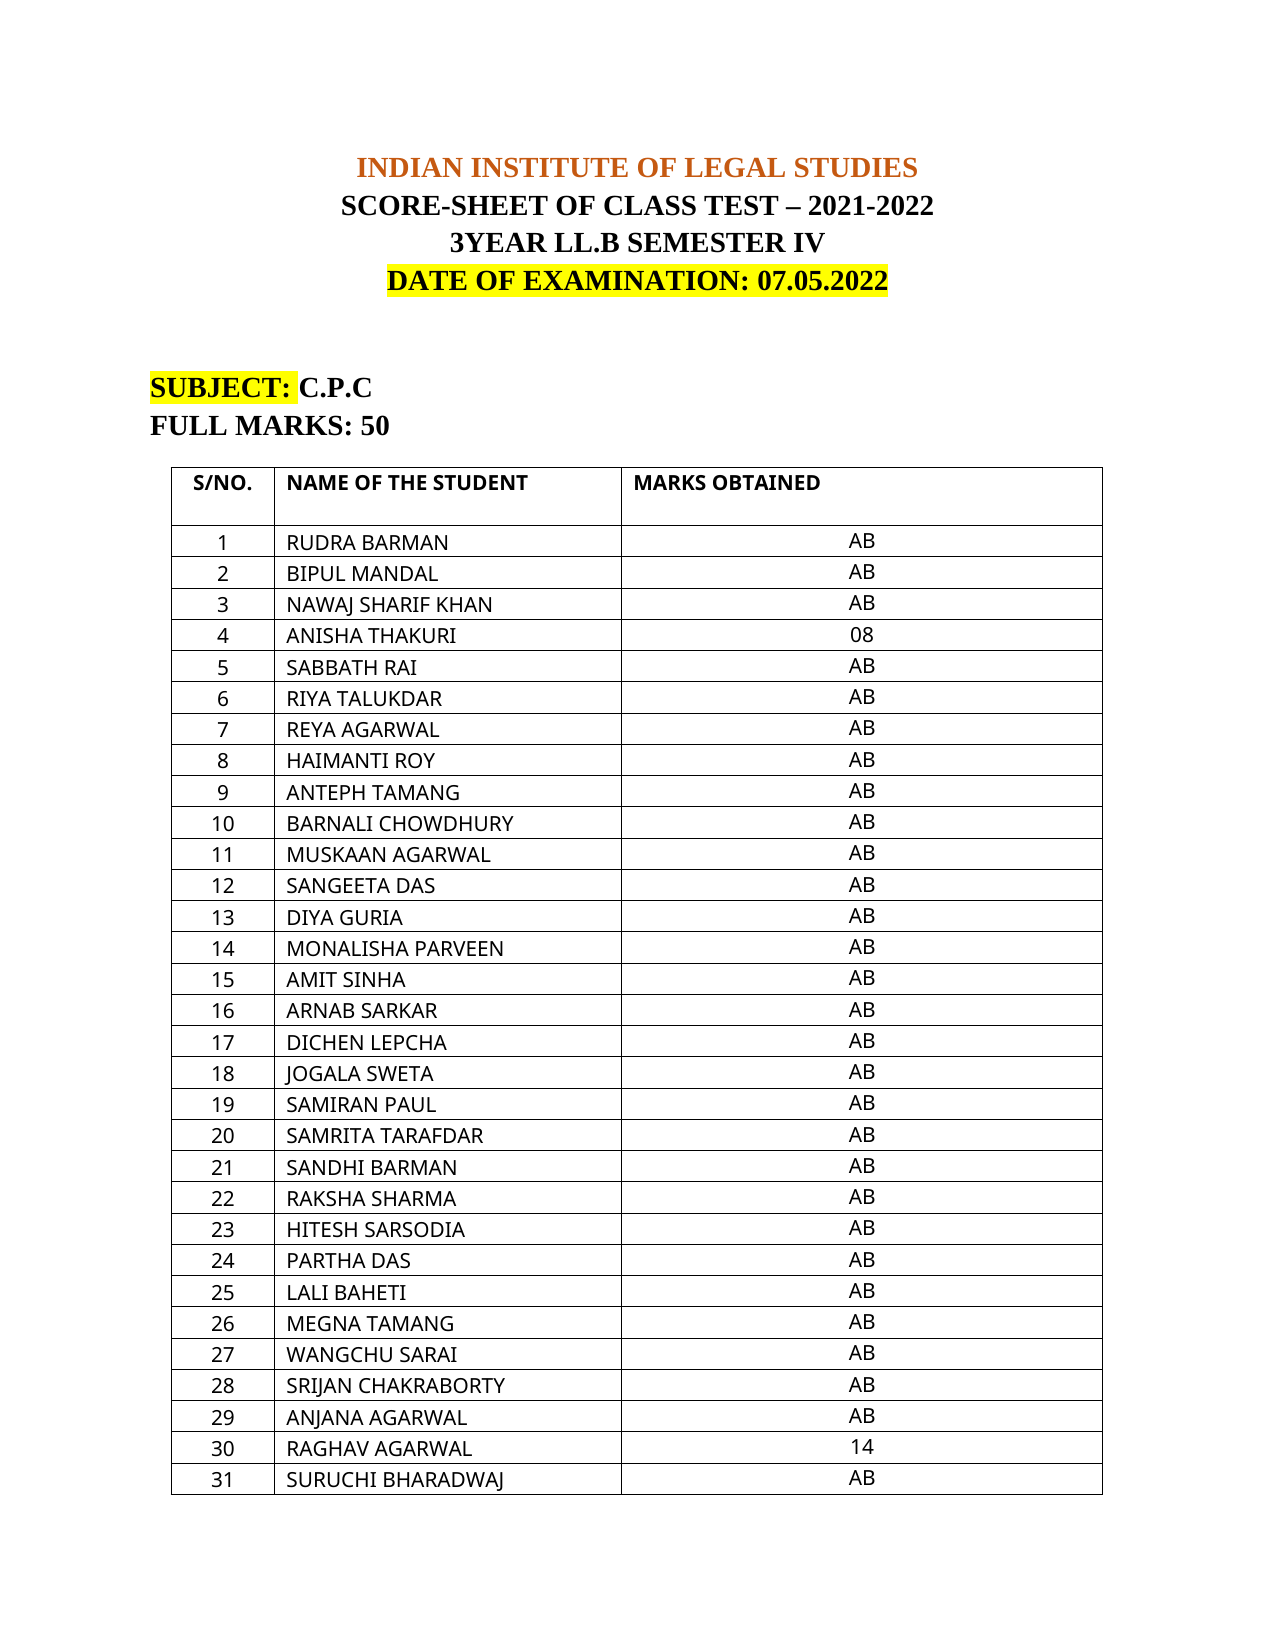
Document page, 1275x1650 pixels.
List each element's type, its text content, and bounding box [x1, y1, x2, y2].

table_cell RIYA TALUKDAR [275, 682, 621, 712]
table_cell AB [622, 901, 1102, 931]
table_cell [1103, 1088, 1127, 1119]
table_cell SANDHI BARMAN [275, 1151, 621, 1181]
table_cell [1103, 1306, 1127, 1337]
table_cell 11 [172, 839, 274, 869]
table_cell [1103, 1431, 1127, 1462]
table_cell AB [622, 807, 1102, 837]
table_cell AMIT SINHA [275, 964, 621, 994]
table_cell 31 [172, 1464, 274, 1494]
table_cell AB [622, 651, 1102, 681]
table_cell [1103, 1025, 1127, 1056]
table_cell [1103, 1400, 1127, 1431]
table_cell BARNALI CHOWDHURY [275, 807, 621, 837]
table_cell [1103, 650, 1127, 681]
table_cell AB [622, 745, 1102, 775]
table_cell 30 [172, 1432, 274, 1462]
table_cell AB [622, 1026, 1102, 1056]
table_cell 14 [622, 1432, 1102, 1462]
table_cell NAWAJ SHARIF KHAN [275, 589, 621, 619]
table_cell [1103, 1338, 1127, 1369]
table_cell 10 [172, 807, 274, 837]
text SUBJECT: C.P.C [298, 371, 1125, 404]
table_cell [1103, 713, 1127, 744]
table_cell [1103, 525, 1127, 556]
table_cell ARNAB SARKAR [275, 995, 621, 1025]
table_cell AB [622, 1464, 1102, 1494]
text 3YEAR LL.B SEMESTER IV [150, 226, 1125, 259]
table_cell 3 [172, 589, 274, 619]
table_cell AB [622, 1182, 1102, 1212]
table_cell [1103, 1463, 1127, 1494]
table_cell [1103, 1119, 1127, 1150]
table_cell AB [622, 1057, 1102, 1087]
table_cell AB [622, 776, 1102, 806]
table_cell SAMIRAN PAUL [275, 1089, 621, 1119]
table_cell AB [622, 964, 1102, 994]
table_cell 8 [172, 745, 274, 775]
table_cell WANGCHU SARAI [275, 1339, 621, 1369]
table_cell [1103, 619, 1127, 650]
table_cell MEGNA TAMANG [275, 1307, 621, 1337]
table_cell AB [622, 1214, 1102, 1244]
table_cell SANGEETA DAS [275, 870, 621, 900]
table_cell 17 [172, 1026, 274, 1056]
table_cell 6 [172, 682, 274, 712]
table_cell MUSKAAN AGARWAL [275, 839, 621, 869]
table_cell 23 [172, 1214, 274, 1244]
table_cell 21 [172, 1151, 274, 1181]
table_cell [1103, 681, 1127, 712]
table_cell AB [622, 1120, 1102, 1150]
table_cell AB [622, 557, 1102, 587]
table_cell 24 [172, 1245, 274, 1275]
table_cell HITESH SARSODIA [275, 1214, 621, 1244]
table_cell [1103, 744, 1127, 775]
table_cell AB [622, 995, 1102, 1025]
table_header [1103, 467, 1127, 525]
table_cell 14 [172, 932, 274, 962]
table_cell 19 [172, 1089, 274, 1119]
table_cell AB [622, 526, 1102, 556]
table_cell SURUCHI BHARADWAJ [275, 1464, 621, 1494]
table_cell 12 [172, 870, 274, 900]
table_cell 28 [172, 1370, 274, 1400]
text DATE OF EXAMINATION: 07.05.2022 [150, 263, 1125, 297]
table_cell [1103, 869, 1127, 900]
table_cell AB [622, 714, 1102, 744]
table_cell SABBATH RAI [275, 651, 621, 681]
table_cell AB [622, 1245, 1102, 1275]
table_cell AB [622, 589, 1102, 619]
table_cell SRIJAN CHAKRABORTY [275, 1370, 621, 1400]
table_header S/NO. [172, 468, 274, 525]
table_cell AB [622, 1276, 1102, 1306]
table_cell 9 [172, 776, 274, 806]
table_cell HAIMANTI ROY [275, 745, 621, 775]
table_cell 27 [172, 1339, 274, 1369]
table_cell SAMRITA TARAFDAR [275, 1120, 621, 1150]
table_cell AB [622, 839, 1102, 869]
table_cell [1103, 900, 1127, 931]
table_cell [1103, 556, 1127, 587]
table_cell [1103, 1369, 1127, 1400]
table_cell AB [622, 1370, 1102, 1400]
table_cell AB [622, 1089, 1102, 1119]
table_cell 08 [622, 620, 1102, 650]
table_cell AB [622, 1151, 1102, 1181]
table_cell [1103, 1056, 1127, 1087]
table_cell 22 [172, 1182, 274, 1212]
table_cell ANJANA AGARWAL [275, 1401, 621, 1431]
table_cell [1103, 806, 1127, 837]
table_cell LALI BAHETI [275, 1276, 621, 1306]
table_cell 15 [172, 964, 274, 994]
table_cell ANTEPH TAMANG [275, 776, 621, 806]
table_cell DICHEN LEPCHA [275, 1026, 621, 1056]
table_cell [1103, 775, 1127, 806]
table_cell AB [622, 1307, 1102, 1337]
table_cell [1103, 1244, 1127, 1275]
table_header MARKS OBTAINED [622, 468, 1102, 525]
table_cell 5 [172, 651, 274, 681]
table_cell AB [622, 870, 1102, 900]
table_cell 29 [172, 1401, 274, 1431]
table_cell RAKSHA SHARMA [275, 1182, 621, 1212]
table_cell RUDRA BARMAN [275, 526, 621, 556]
table_cell [1103, 1275, 1127, 1306]
table_cell 4 [172, 620, 274, 650]
table_cell 1 [172, 526, 274, 556]
table_cell AB [622, 1339, 1102, 1369]
text FULL MARKS: 50 [150, 408, 1125, 442]
table_cell RAGHAV AGARWAL [275, 1432, 621, 1462]
text INDIAN INSTITUTE OF LEGAL STUDIES [150, 150, 1125, 183]
table_cell 20 [172, 1120, 274, 1150]
table_header NAME OF THE STUDENT [275, 468, 621, 525]
table_cell [1103, 1150, 1127, 1181]
table_cell 16 [172, 995, 274, 1025]
table_cell [1103, 838, 1127, 869]
table_cell REYA AGARWAL [275, 714, 621, 744]
table_cell 26 [172, 1307, 274, 1337]
table_cell [1103, 963, 1127, 994]
table_cell [1103, 931, 1127, 962]
table_cell BIPUL MANDAL [275, 557, 621, 587]
table_cell [1103, 588, 1127, 619]
table_cell ANISHA THAKURI [275, 620, 621, 650]
table_cell 18 [172, 1057, 274, 1087]
table_cell MONALISHA PARVEEN [275, 932, 621, 962]
table_cell AB [622, 932, 1102, 962]
table_cell 13 [172, 901, 274, 931]
table_cell DIYA GURIA [275, 901, 621, 931]
table_cell 7 [172, 714, 274, 744]
text SCORE-SHEET OF CLASS TEST – 2021-2022 [150, 188, 1125, 221]
table_cell [1103, 994, 1127, 1025]
table_cell AB [622, 682, 1102, 712]
table_cell JOGALA SWETA [275, 1057, 621, 1087]
table_cell 25 [172, 1276, 274, 1306]
table_cell [1103, 1213, 1127, 1244]
table_cell 2 [172, 557, 274, 587]
table_cell [1103, 1181, 1127, 1212]
table_cell AB [622, 1401, 1102, 1431]
table_cell PARTHA DAS [275, 1245, 621, 1275]
